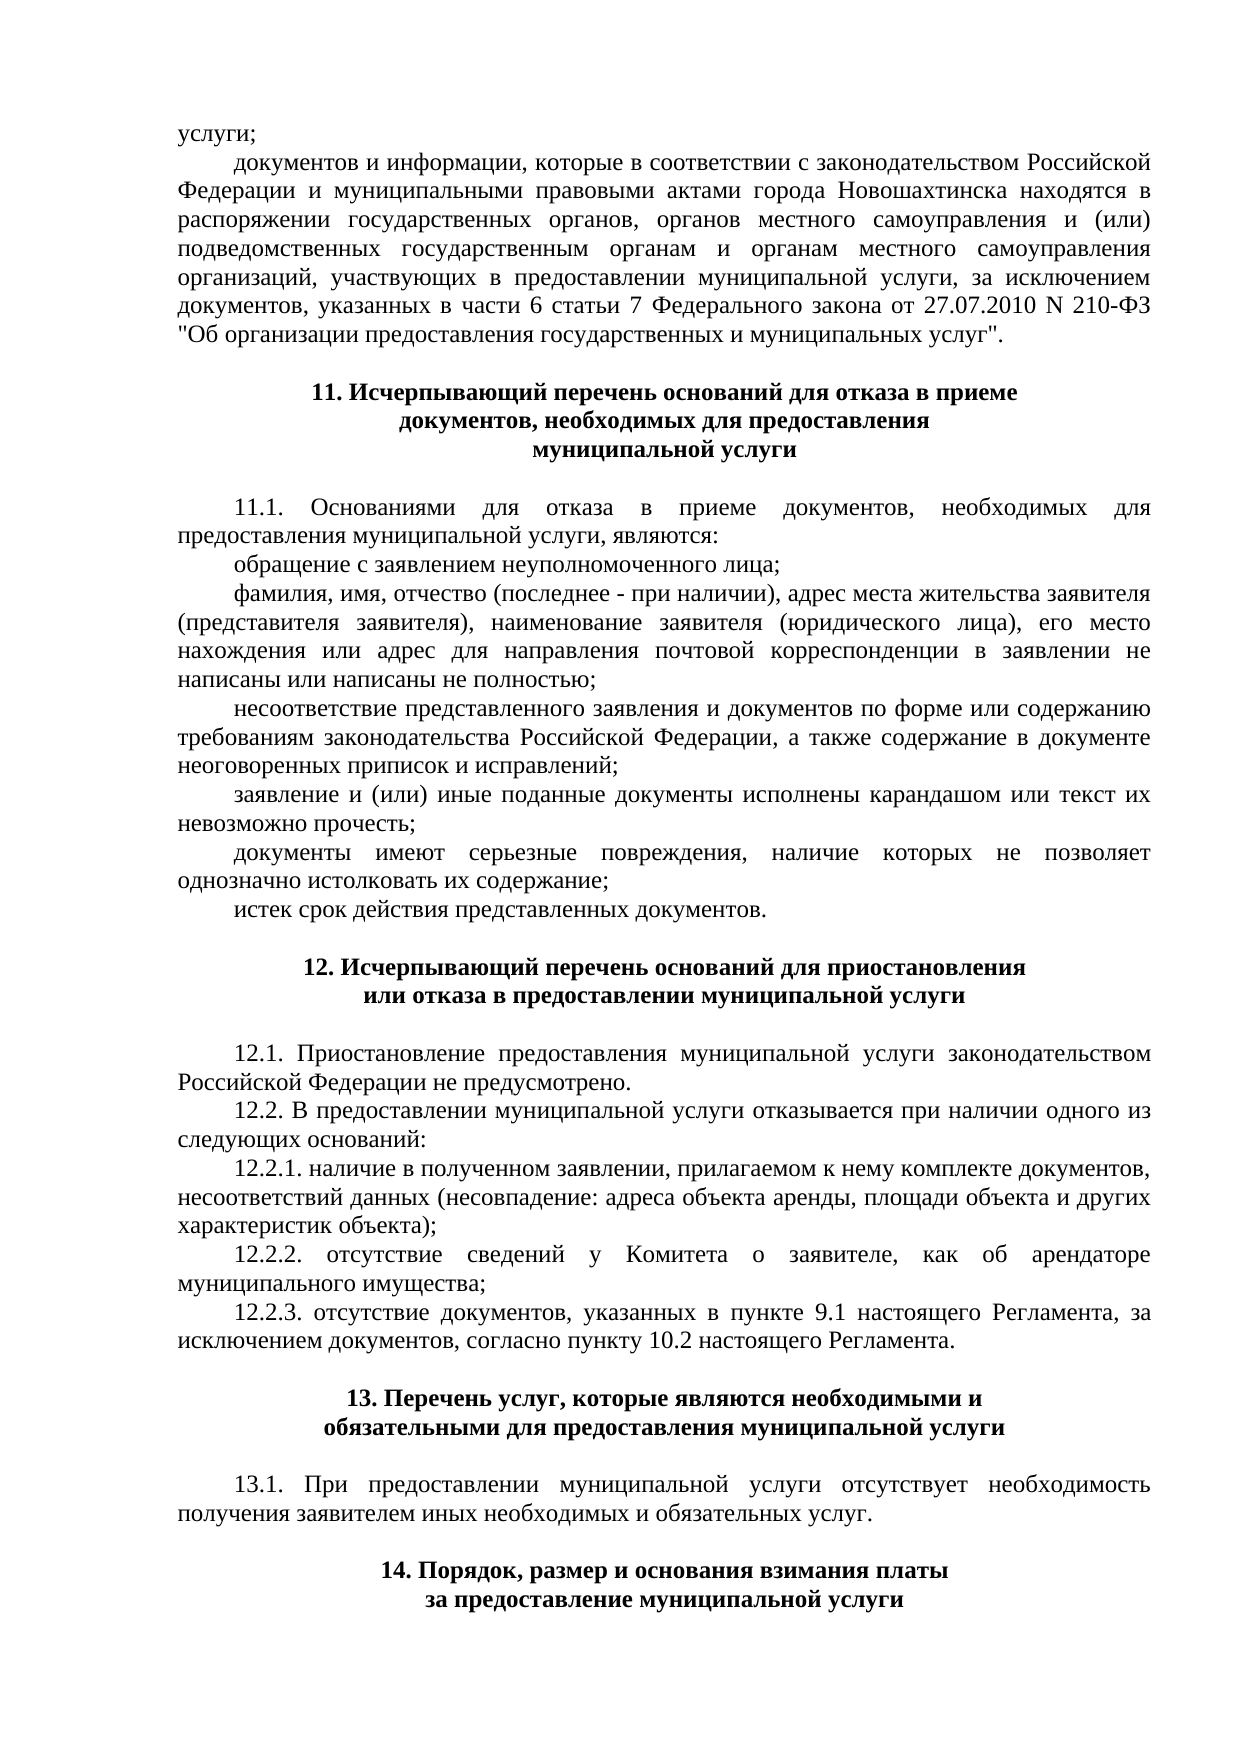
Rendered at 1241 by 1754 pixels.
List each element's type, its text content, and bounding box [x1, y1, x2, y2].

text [177, 118, 1152, 147]
title муниципальной услуги [177, 434, 1152, 463]
text 12.2.1. наличие в полученном заявлении, прилагаемом к нему комплекте документов, несоответствий данных (несовпадение: адреса объекта аренды, площади объекта и других характеристик объекта); [177, 1153, 1152, 1239]
text документы имеют серьезные повреждения, наличие которых не позволяет однозначно истолковать их содержание; [177, 837, 1152, 894]
text заявление и (или) иные поданные документы исполнены карандашом или текст их невозможно прочесть; [177, 779, 1152, 837]
text фамилия, имя, отчество (последнее - при наличии), адрес места жительства заявителя (представителя заявителя), наименование заявителя (юридического лица), его место нахождения или адрес для направления почтовой корреспонденции в заявлении не написаны или написаны не полностью; [177, 578, 1152, 693]
title документов, необходимых для предоставления [177, 406, 1152, 434]
title 13. Перечень услуг, которые являются необходимыми и [177, 1383, 1152, 1412]
title 12. Исчерпывающий перечень оснований для приостановления [177, 952, 1152, 981]
text 12.2.2. отсутствие сведений у Комитета о заявителе, как об арендаторе муниципального имущества; [177, 1239, 1152, 1297]
text документов и информации, которые в соответствии с законодательством Российской Федерации и муниципальными правовыми актами города Новошахтинска находятся в распоряжении государственных органов, органов местного самоуправления и (или) подведомственных государственным органам и органам местного самоуправления организаций, участвующих в предоставлении муниципальной услуги, за исключением документов, указанных в части 6 статьи 7 Федерального закона от 27.07.2010 N 210-ФЗ "Об организации предоставления государственных и муниципальных услуг". [177, 147, 1152, 348]
title 14. Порядок, размер и основания взимания платы [177, 1556, 1152, 1584]
text истек срок действия представленных документов. [177, 894, 1152, 923]
text 12.2.3. отсутствие документов, указанных в пункте 9.1 настоящего Регламента, за исключением документов, согласно пункту 10.2 настоящего Регламента. [177, 1297, 1152, 1354]
text 12.1. Приостановление предоставления муниципальной услуги законодательством Российской Федерации не предусмотрено. [177, 1038, 1152, 1096]
title или отказа в предоставлении муниципальной услуги [177, 981, 1152, 1009]
title 11. Исчерпывающий перечень оснований для отказа в приеме [177, 377, 1152, 406]
title за предоставление муниципальной услуги [177, 1584, 1152, 1613]
text несоответствие представленного заявления и документов по форме или содержанию требованиям законодательства Российской Федерации, а также содержание в документе неоговоренных приписок и исправлений; [177, 693, 1152, 779]
text 13.1. При предоставлении муниципальной услуги отсутствует необходимость получения заявителем иных необходимых и обязательных услуг. [177, 1469, 1152, 1527]
text 12.2. В предоставлении муниципальной услуги отказывается при наличии одного из следующих оснований: [177, 1096, 1152, 1153]
text обращение с заявлением неуполномоченного лица; [177, 549, 1152, 578]
text 11.1. Основаниями для отказа в приеме документов, необходимых для предоставления муниципальной услуги, являются: [177, 492, 1152, 549]
title обязательными для предоставления муниципальной услуги [177, 1412, 1152, 1441]
